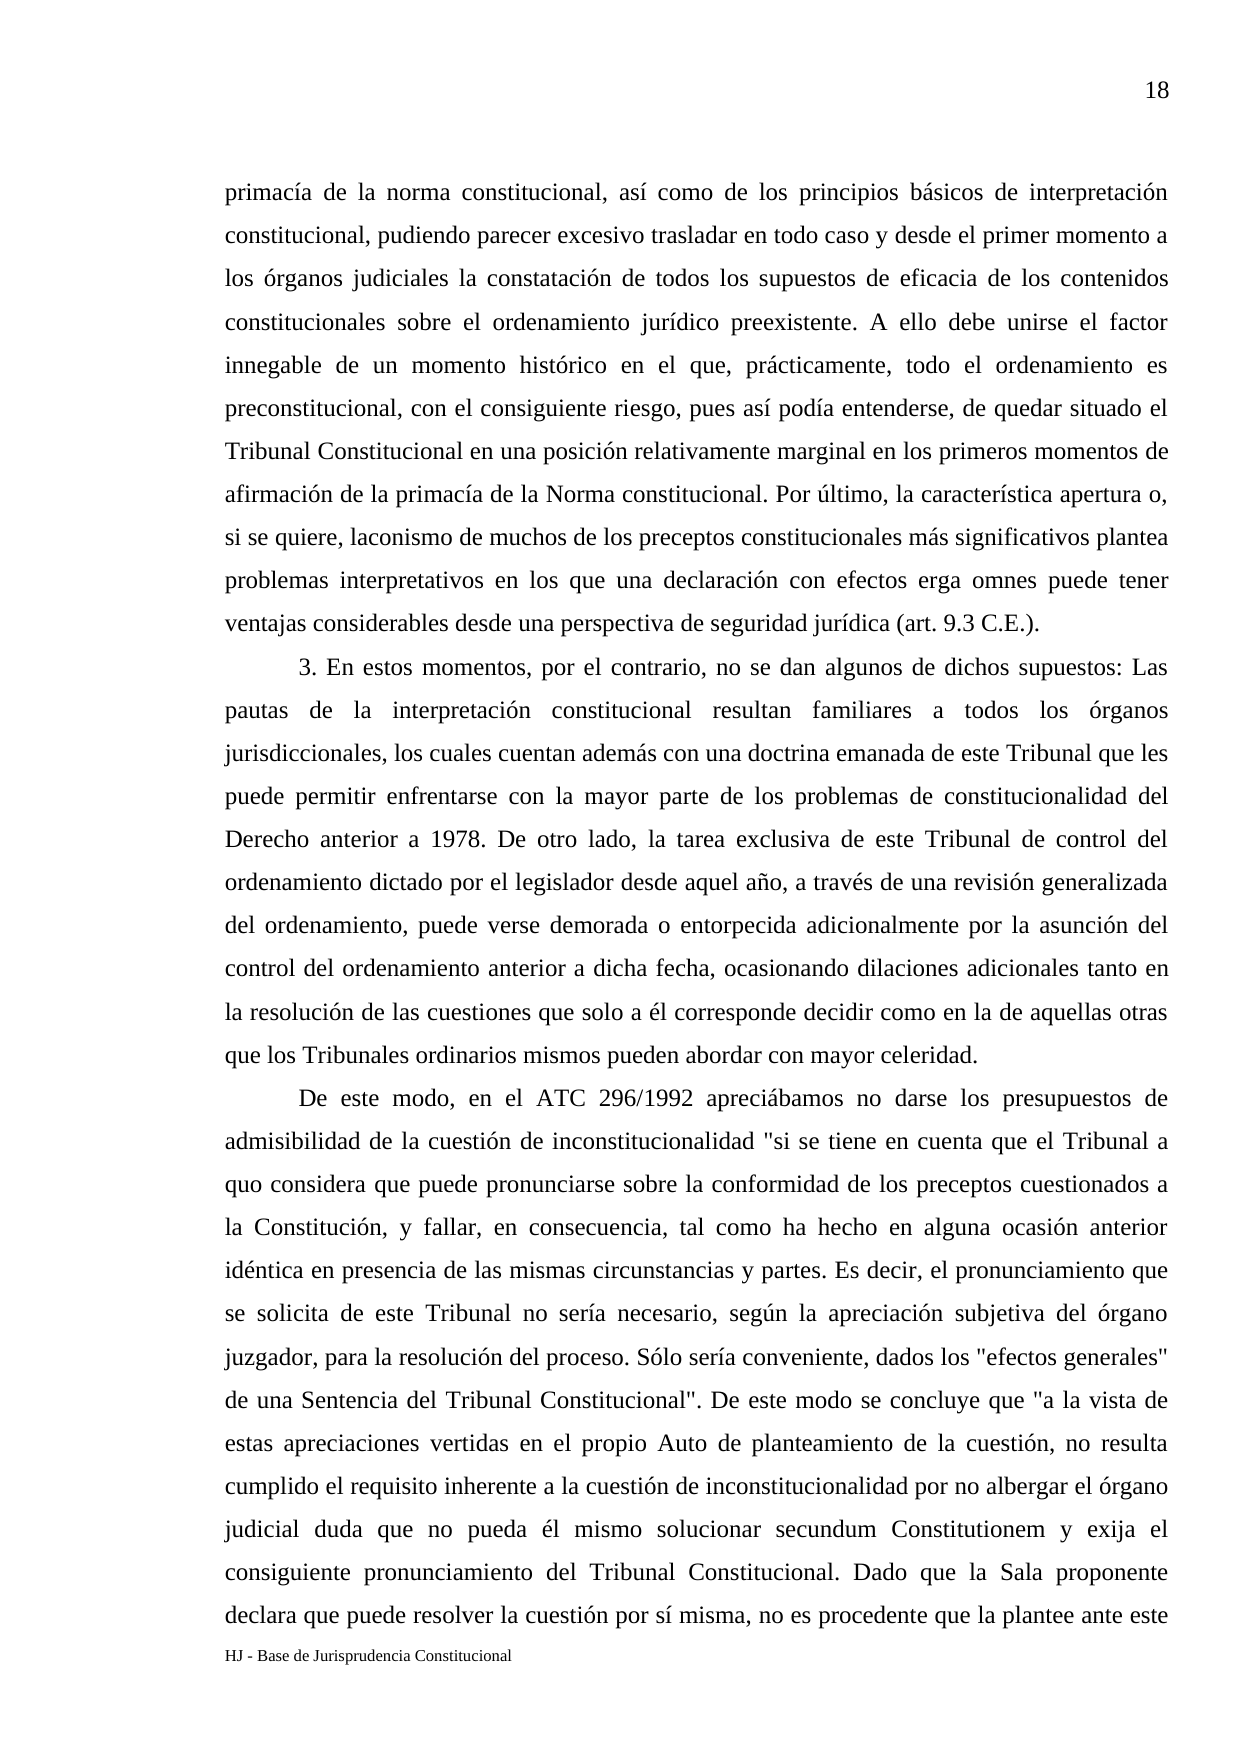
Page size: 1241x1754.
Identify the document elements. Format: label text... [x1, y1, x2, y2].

text 3. En estos momentos, por el contrario, no se dan algunos de dichos supuestos: Las pautas de la interpretación constitucional resultan familiares a todos los órganos jurisdiccionales, los cuales cuentan además con una doctrina emanada de este Tribunal que les puede permitir enfrentarse con la mayor parte de los problemas de constitucionalidad del Derecho anterior a 1978. De otro lado, la tarea exclusiva de este Tribunal de control del ordenamiento dictado por el legislador desde aquel año, a través de una revisión generalizada del ordenamiento, puede verse demorada o entorpecida adicionalmente por la asunción del control del ordenamiento anterior a dicha fecha, ocasionando dilaciones adicionales tanto en la resolución de las cuestiones que solo a él corresponde decidir como en la de aquellas otras que los Tribunales ordinarios mismos pueden abordar con mayor celeridad. [224, 652, 1169, 1068]
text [224, 1083, 1169, 1629]
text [224, 177, 1169, 637]
